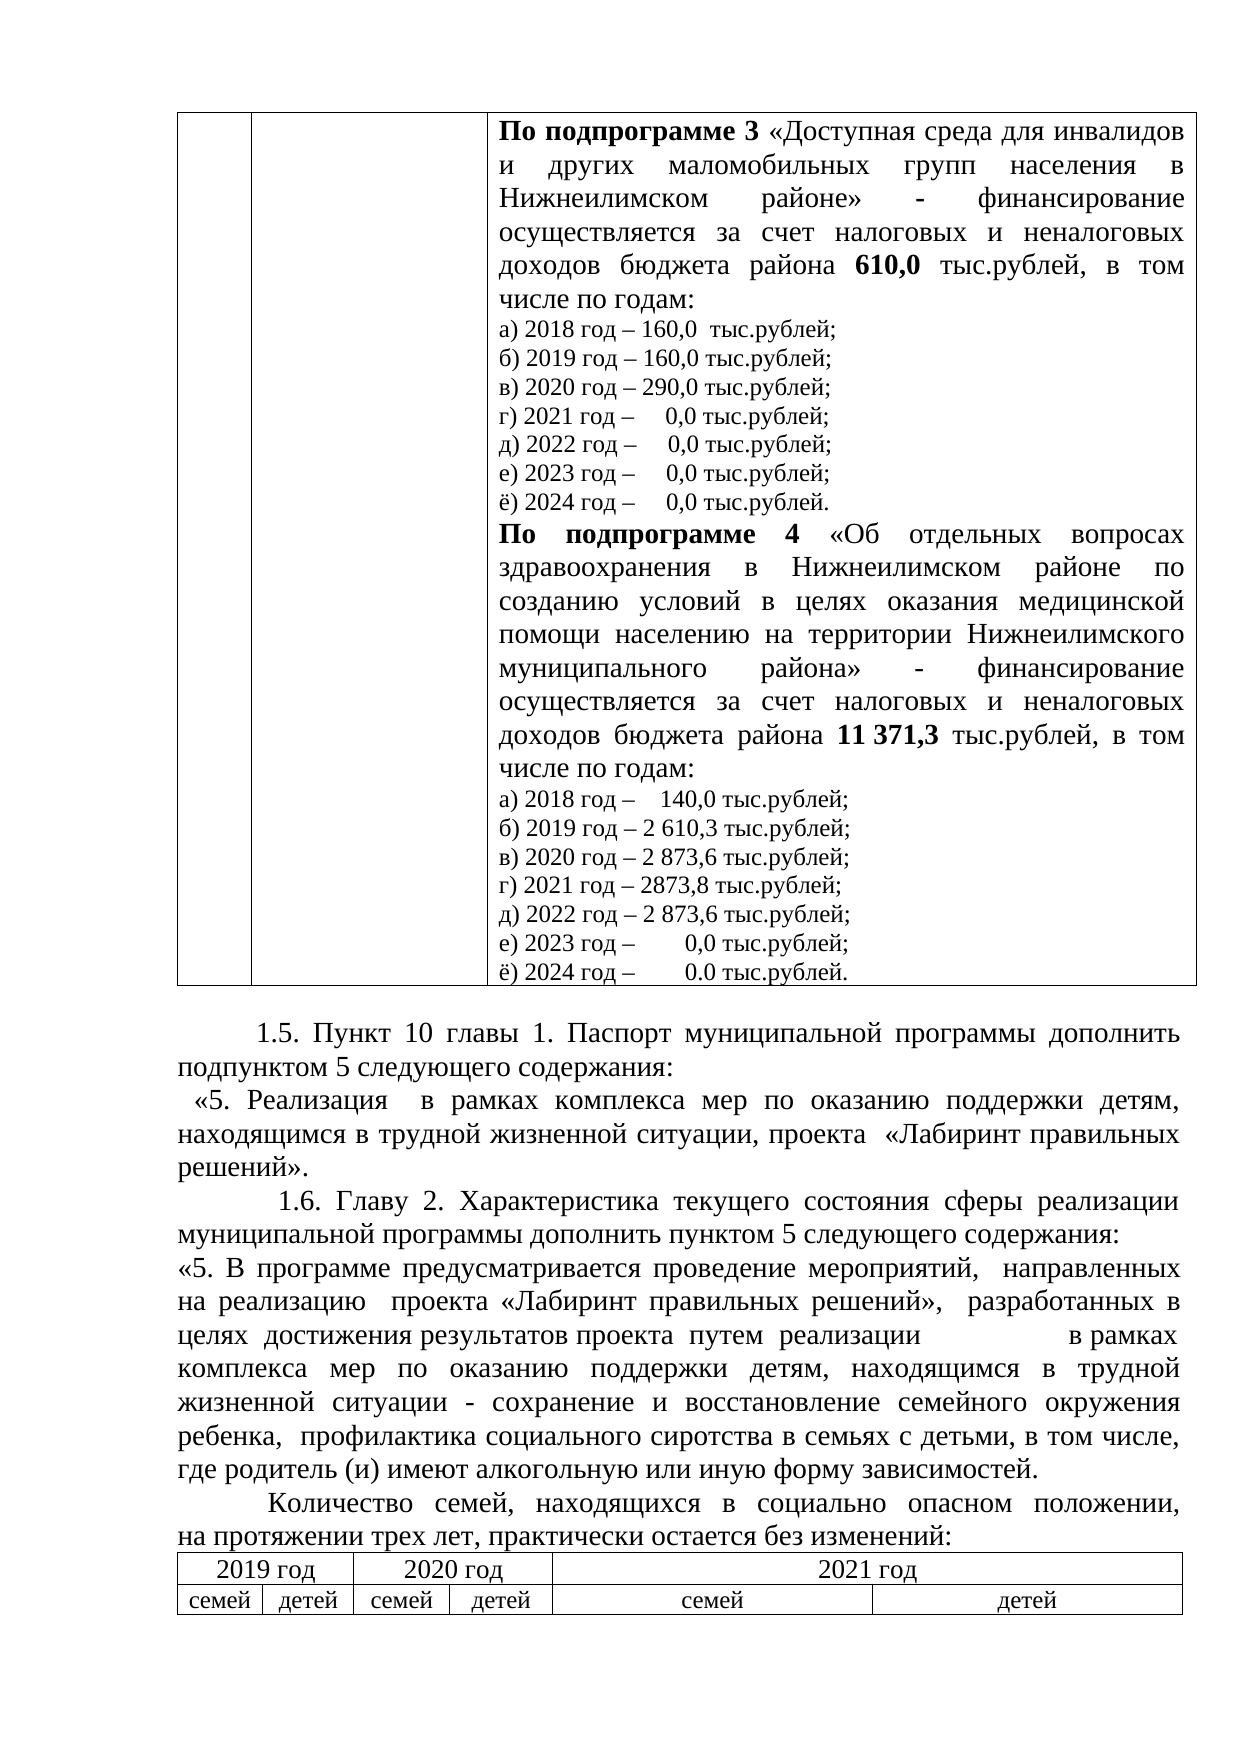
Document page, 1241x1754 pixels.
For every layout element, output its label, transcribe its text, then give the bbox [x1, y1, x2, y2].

table_header 2020 год [354, 1553, 552, 1584]
table_cell семей [553, 1585, 872, 1614]
table_cell детей [873, 1585, 1182, 1614]
text «5. В программе предусматривается проведение мероприятий, направленных на реализацию проекта «Лабиринт правильных решений», разработанных в целях достижения результатов проекта путем реализации в рамках комплекса мер по оказанию поддержки детям, находящимся в трудной жизненной ситуации - сохранение и восстановление семейного окружения ребенка, профилактика социального сиротства в семьях с детьми, в том числе, где родитель (и) имеют алкогольную или иную форму зависимостей. [177, 1250, 1181, 1485]
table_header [252, 113, 487, 985]
table_header 2021 год [553, 1553, 1182, 1584]
table_header 2019 год [178, 1553, 353, 1584]
text 1.6. Главу 2. Характеристика текущего состояния сферы реализации муниципальной программы дополнить пунктом 5 следующего содержания: [177, 1183, 1181, 1250]
table_cell семей [354, 1585, 449, 1614]
text Количество семей, находящихся в социально опасном положении, на протяжении трех лет, практически остается без изменений: [177, 1485, 1181, 1552]
table_cell детей [263, 1585, 353, 1614]
table_cell семей [178, 1585, 262, 1614]
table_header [488, 113, 1196, 985]
text 1.5. Пункт 10 главы 1. Паспорт муниципальной программы дополнить подпунктом 5 следующего содержания: [177, 1015, 1181, 1082]
table_header 9. [178, 113, 251, 985]
table_cell детей [450, 1585, 552, 1614]
text «5. Реализация в рамках комплекса мер по оказанию поддержки детям, находящимся в трудной жизненной ситуации, проекта «Лабиринт правильных решений». [177, 1082, 1181, 1183]
